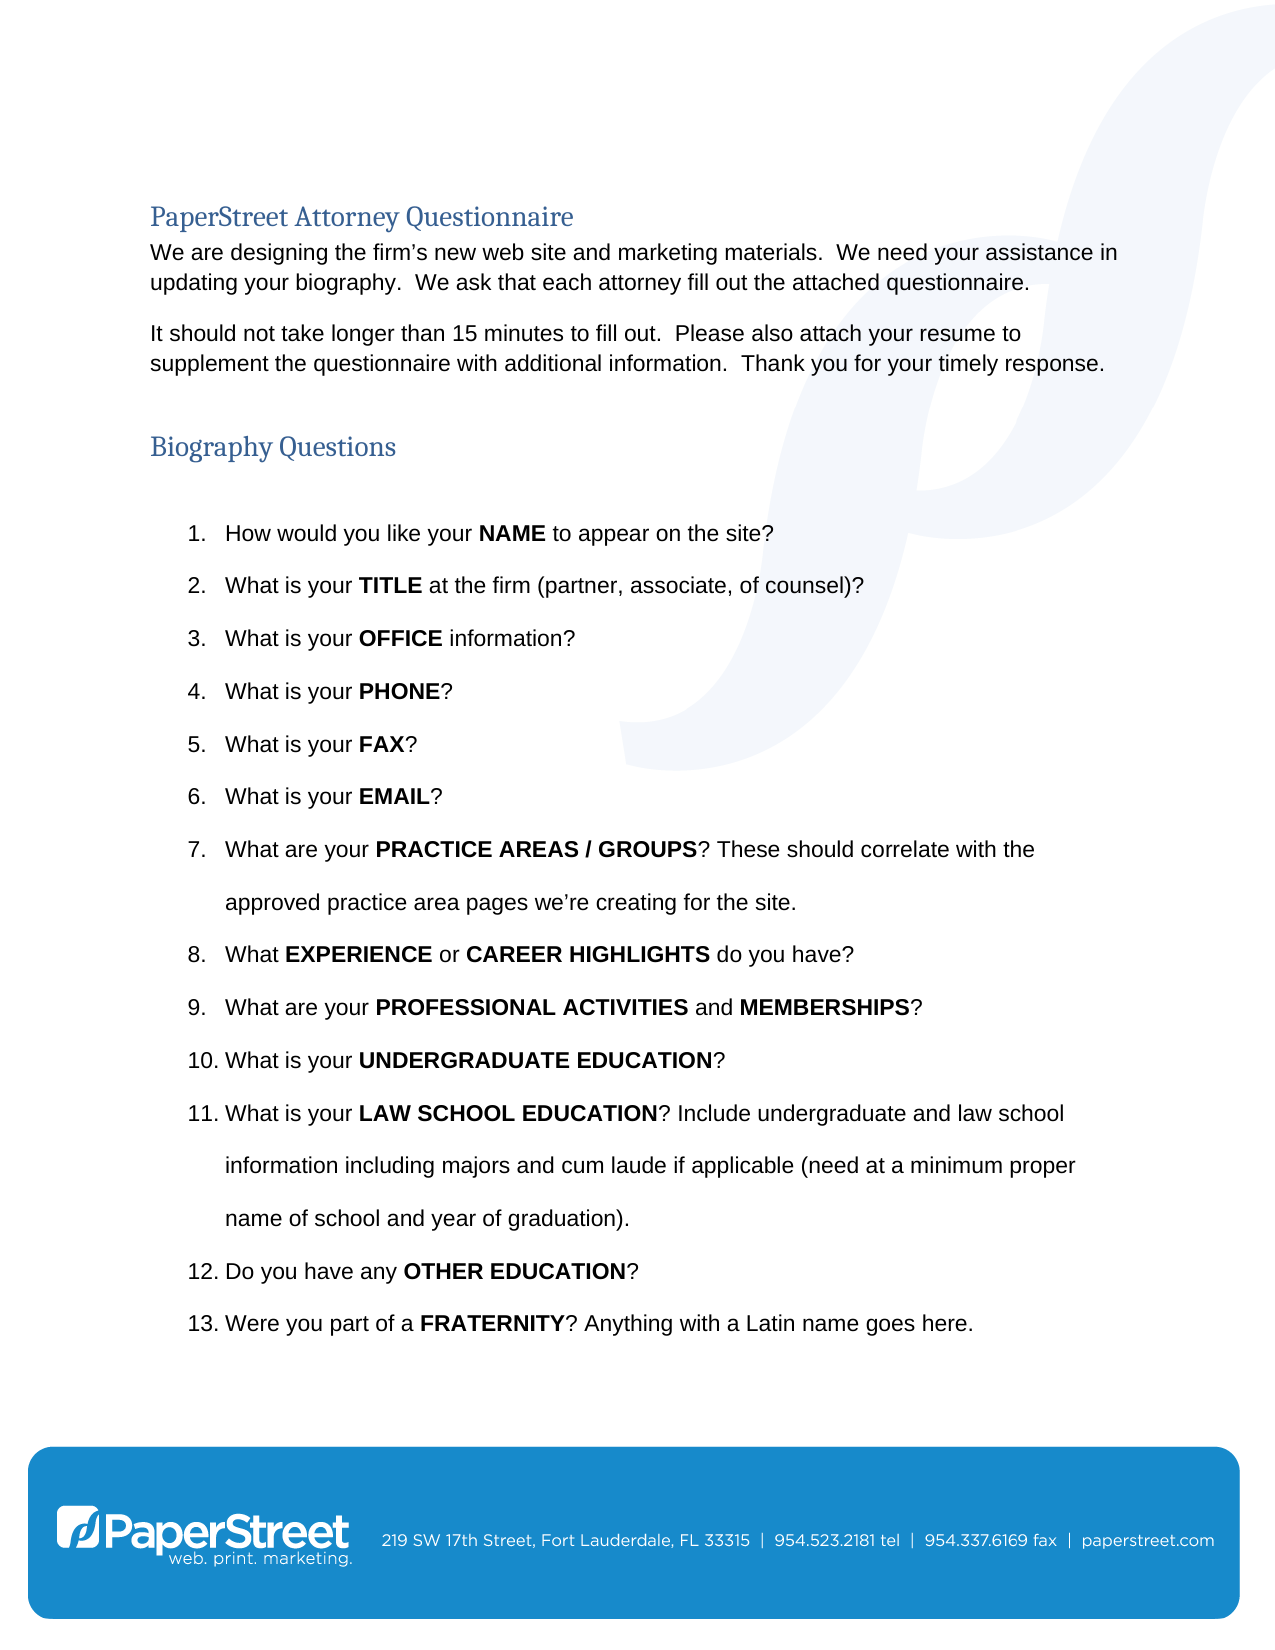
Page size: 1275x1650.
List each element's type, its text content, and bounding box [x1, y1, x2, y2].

subtitle PaperStreet Attorney Questionnaire [150, 200, 1125, 233]
list What is your TITLE at the firm (partner, associate, of counsel)? [187, 572, 1125, 599]
text It should not take longer than 15 minutes to fill out. Please also attach your resume to supplement the questionnaire with additional information. Thank you for your timely response. [150, 320, 1125, 376]
list What is your UNDERGRADUATE EDUCATION? [187, 1047, 1125, 1073]
list Were you part of a FRATERNITY? Anything with a Latin name goes here. [187, 1310, 1125, 1337]
text We are designing the firm’s new web site and marketing materials. We need your assistance in updating your biography. We ask that each attorney fill out the attached questionnaire. [150, 238, 1125, 295]
list What are your PRACTICE AREAS / GROUPS? These should correlate with the approved practice area pages we’re creating for the site. [187, 836, 1125, 915]
list How would you like your NAME to appear on the site? [187, 520, 1125, 546]
list What is your OFFICE information? [187, 625, 1125, 652]
list What are your PROFESSIONAL ACTIVITIES and MEMBERSHIPS? [187, 994, 1125, 1021]
list What is your FAX? [187, 731, 1125, 757]
list Do you have any OTHER EDUCATION? [187, 1258, 1125, 1284]
list What is your PHONE? [187, 678, 1125, 704]
list What is your EMAIL? [187, 783, 1125, 810]
picture [28, 4, 1275, 1619]
list What is your LAW SCHOOL EDUCATION? Include undergraduate and law school information including majors and cum laude if applicable (need at a minimum proper name of school and year of graduation). [187, 1099, 1125, 1231]
subtitle Biography Questions [150, 430, 1125, 464]
list What EXPERIENCE or CAREER HIGHLIGHTS do you have? [187, 941, 1125, 968]
